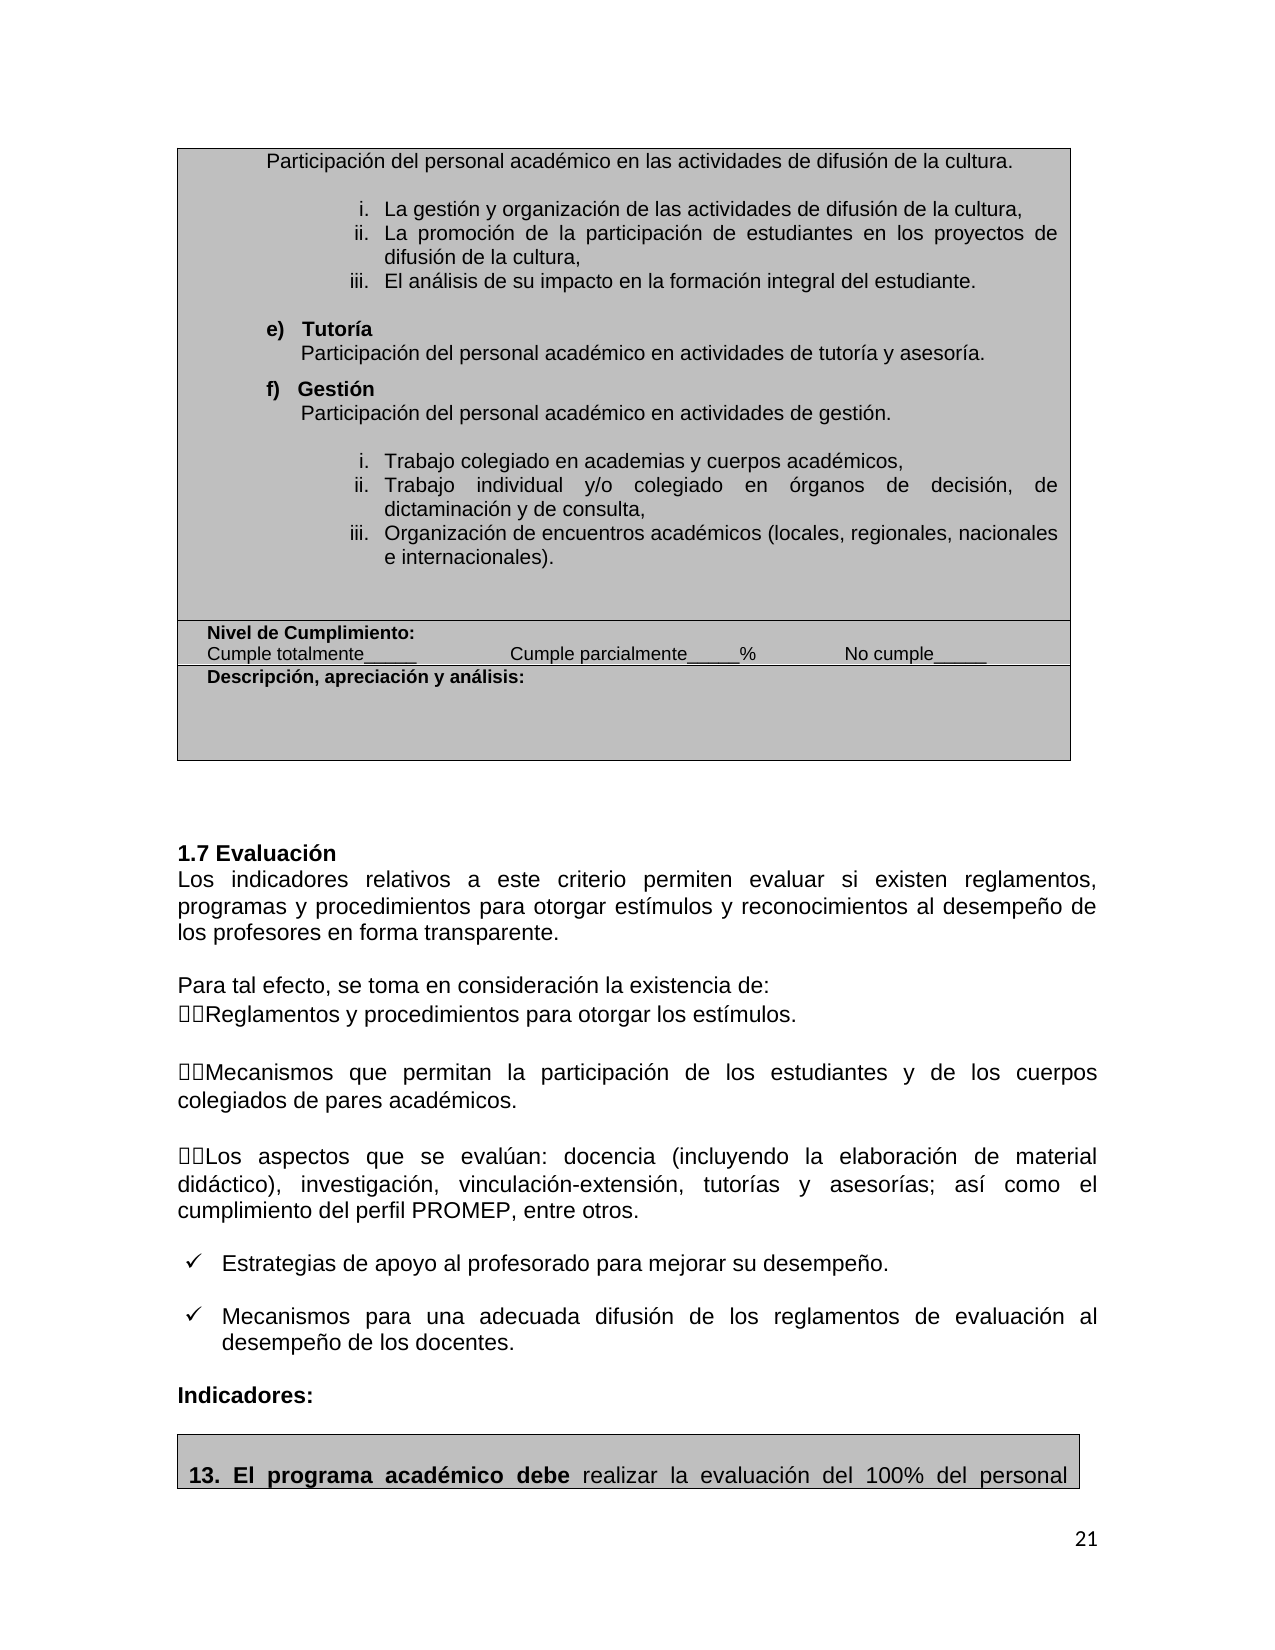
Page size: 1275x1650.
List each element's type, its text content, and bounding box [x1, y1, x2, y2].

text Para tal efecto, se toma en consideración la existencia de: [177, 972, 1098, 998]
list Estrategias de apoyo al profesorado para mejorar su desempeño. [184, 1250, 1098, 1276]
text Reglamentos y procedimientos para otorgar los estímulos. [177, 998, 1098, 1029]
text 1.7 Evaluación [177, 840, 1098, 866]
text Los aspectos que se evalúan: docencia (incluyendo la elaboración de material didáctico), investigación, vinculación-extensión, tutorías y asesorías; así como el cumplimiento del perfil PROMEP, entre otros. [177, 1139, 1098, 1223]
text Los indicadores relativos a este criterio permiten evaluar si existen reglamentos, programas y procedimientos para otorgar estímulos y reconocimientos al desempeño de los profesores en forma transparente. [177, 866, 1098, 945]
table_cell Nivel de Cumplimiento: Cumple totalmente_____ Cumple parcialmente_____% No cumple_____ [178, 621, 1070, 664]
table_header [178, 149, 1070, 620]
text Mecanismos que permitan la participación de los estudiantes y de los cuerpos colegiados de pares académicos. [177, 1056, 1098, 1113]
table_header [178, 1435, 1079, 1488]
table_cell Descripción, apreciación y análisis: [178, 666, 1070, 760]
text Indicadores: [177, 1382, 1098, 1408]
list Mecanismos para una adecuada difusión de los reglamentos de evaluación al desempeño de los docentes. [184, 1303, 1098, 1355]
